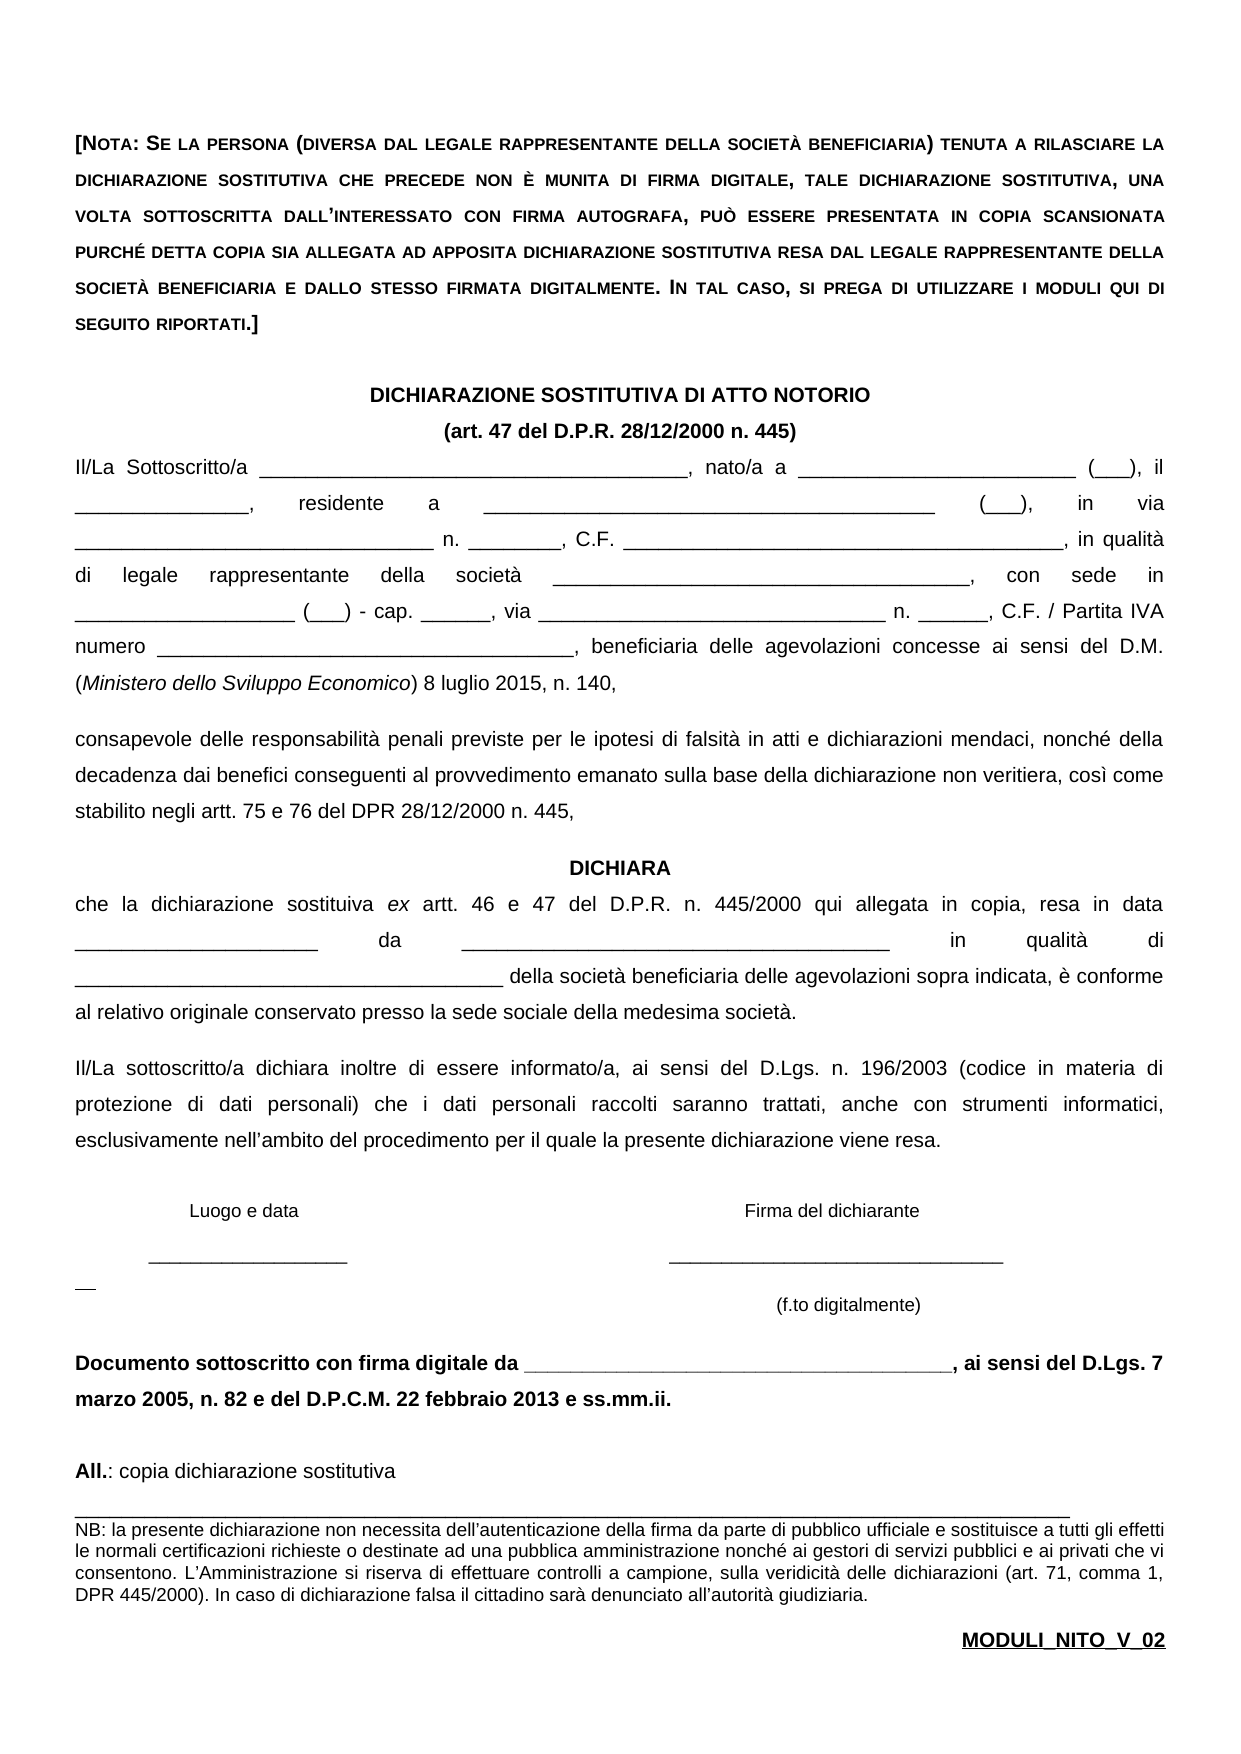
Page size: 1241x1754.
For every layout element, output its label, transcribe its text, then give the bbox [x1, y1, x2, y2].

text Luogo e data Firma del dichiarante [75, 1200, 1165, 1222]
text All.: copia dichiarazione sostitutiva [75, 1459, 1165, 1483]
text NB: la presente dichiarazione non necessita dell’autenticazione della firma da parte di pubblico ufficiale e sostituisce a tutti gli effetti le normali certificazioni richieste o destinate ad una pubblica amministrazione nonché ai gestori di servizi pubblici e ai privati che vi consentono. L’Amministrazione si riserva di effettuare controlli a campione, sulla veridicità delle dichiarazioni (art. 71, comma 1, DPR 445/2000). In caso di dichiarazione falsa il cittadino sarà denunciato all’autorità giudiziaria. [75, 1519, 1165, 1605]
text (art. 47 del D.P.R. 28/12/2000 n. 445) [75, 419, 1165, 443]
text DICHIARA [75, 856, 1165, 880]
text consapevole delle responsabilità penali previste per le ipotesi di falsità in atti e dichiarazioni mendaci, nonché della decadenza dai benefici conseguenti al provvedimento emanato sulla base della dichiarazione non veritiera, così come stabilito negli artt. 75 e 76 del DPR 28/12/2000 n. 445, [75, 727, 1165, 823]
text che la dichiarazione sostituiva ex artt. 46 e 47 del D.P.R. n. 445/2000 qui allegata in copia, resa in data _____________________ da _____________________________________ in qualità di _____________________________________ della società beneficiaria delle agevolazioni sopra indicata, è conforme al relativo originale conservato presso la sede sociale della medesima società. [75, 892, 1165, 1023]
text [Nota: Se la persona (diversa dal legale rappresentante della società beneficiaria) tenuta a rilasciare la dichiarazione sostitutiva che precede non è munita di firma digitale, tale dichiarazione sostitutiva, una volta sottoscritta dall’interessato con firma autografa, può essere presentata in copia scansionata purché detta copia sia allegata ad apposita dichiarazione sostitutiva resa dal legale rappresentante della società beneficiaria e dallo stesso firmata digitalmente. In tal caso, si prega di utilizzare i moduli qui di seguito riportati.] [75, 131, 1165, 335]
text ______________________________________________________________________________________ [75, 1495, 1165, 1519]
text (f.to digitalmente) [75, 1293, 1165, 1315]
text Il/La sottoscritto/a dichiara inoltre di essere informato/a, ai sensi del D.Lgs. n. 196/2003 (codice in materia di protezione di dati personali) che i dati personali raccolti saranno trattati, anche con strumenti informatici, esclusivamente nell’ambito del procedimento per il quale la presente dichiarazione viene resa. [75, 1056, 1165, 1152]
text Documento sottoscritto con firma digitale da _____________________________________, ai sensi del D.Lgs. 7 marzo 2005, n. 82 e del D.P.C.M. 22 febbraio 2013 e ss.mm.ii. [75, 1351, 1165, 1411]
text ___________________ ________________________________ [75, 1243, 1165, 1265]
text Il/La Sottoscritto/a _____________________________________, nato/a a ________________________ (___), il _______________, residente a _______________________________________ (___), in via _______________________________ n. ________, C.F. ______________________________________, in qualità di legale rappresentante della società ____________________________________, con sede in ___________________ (___) - cap. ______, via ______________________________ n. ______, C.F. / Partita IVA numero ____________________________________, beneficiaria delle agevolazioni concesse ai sensi del D.M. (Ministero dello Sviluppo Economico) 8 luglio 2015, n. 140, [75, 455, 1165, 694]
text DICHIARAZIONE SOSTITUTIVA Di ATTO NOTORIO [75, 383, 1165, 407]
